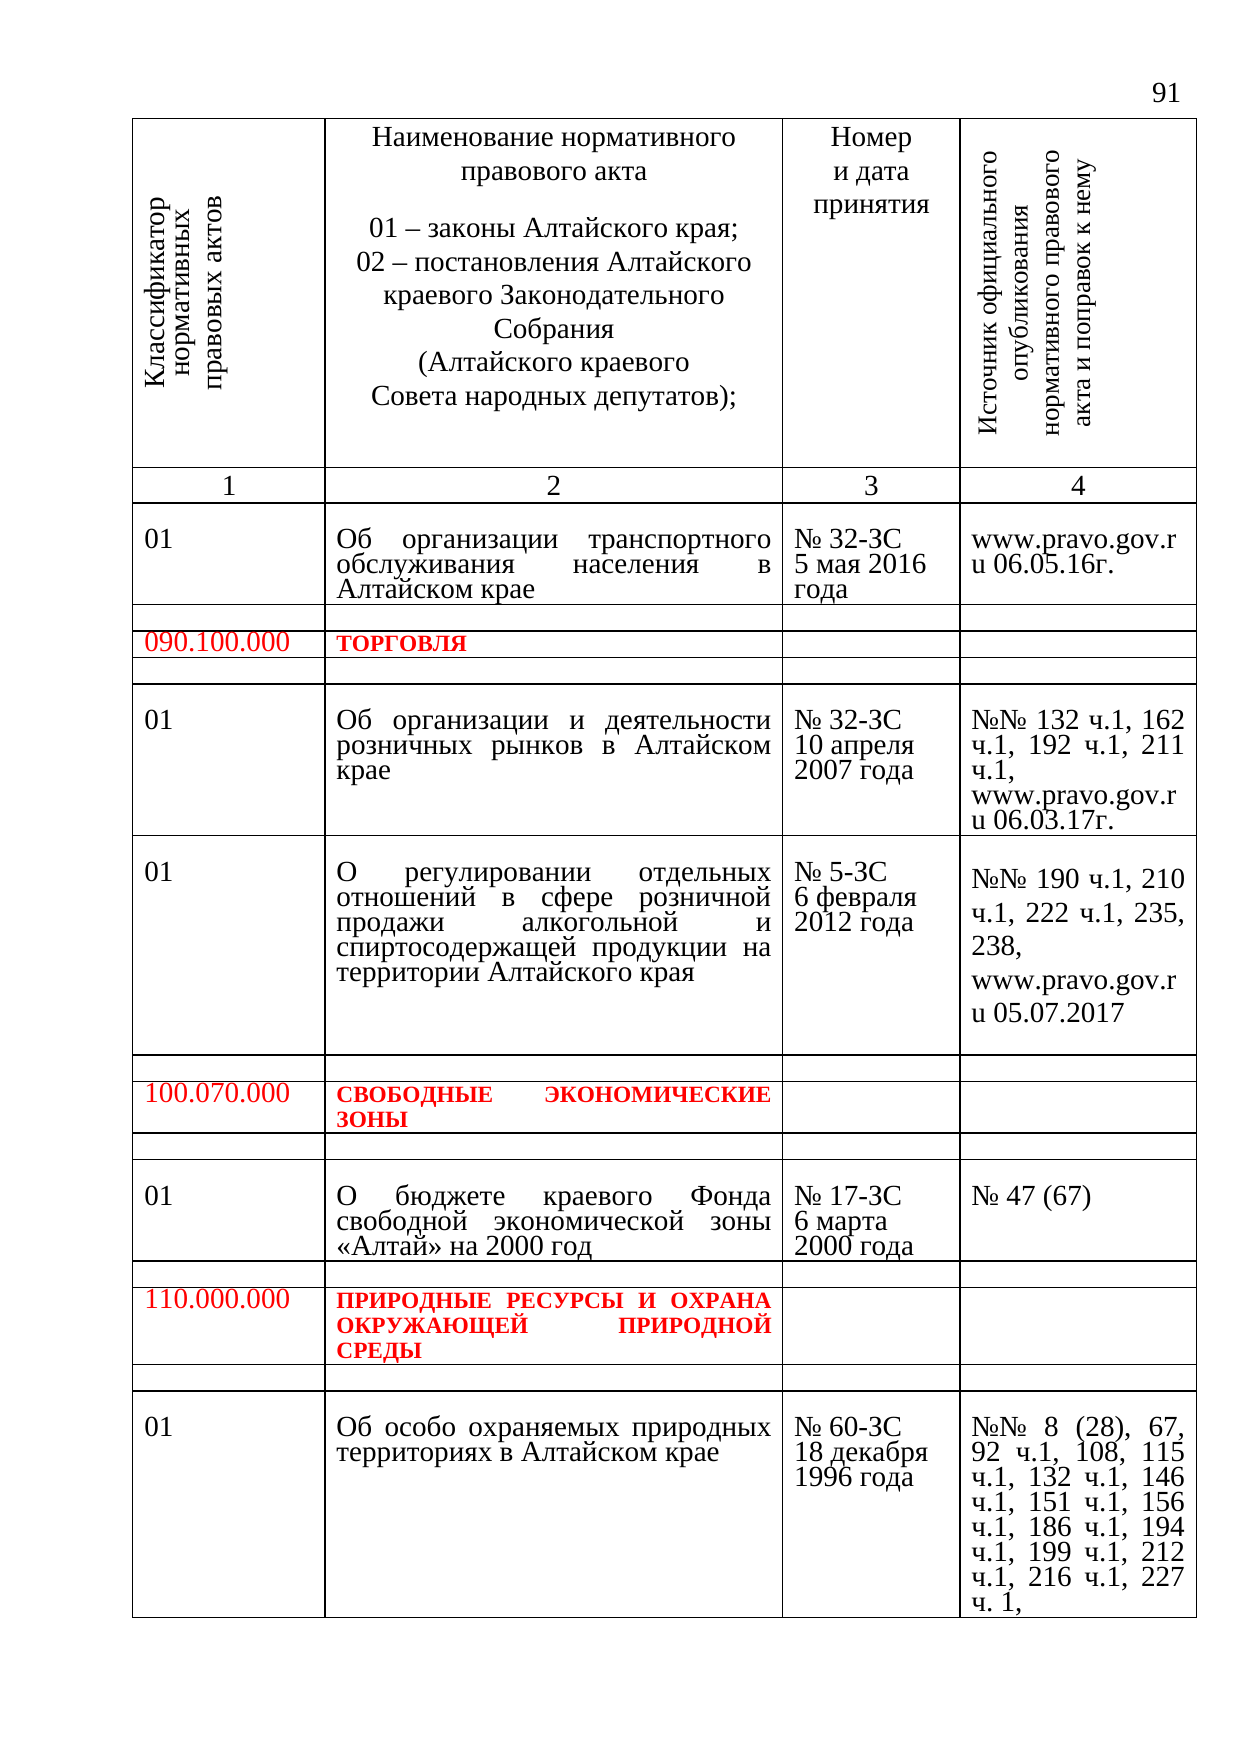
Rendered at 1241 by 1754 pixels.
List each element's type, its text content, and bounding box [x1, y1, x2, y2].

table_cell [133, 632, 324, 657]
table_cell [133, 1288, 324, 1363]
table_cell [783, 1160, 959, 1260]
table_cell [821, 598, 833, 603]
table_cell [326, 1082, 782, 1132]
table_header Номер и дата принятия [783, 119, 959, 467]
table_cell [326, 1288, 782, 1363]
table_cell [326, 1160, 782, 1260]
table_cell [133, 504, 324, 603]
table_cell 2 [326, 468, 782, 502]
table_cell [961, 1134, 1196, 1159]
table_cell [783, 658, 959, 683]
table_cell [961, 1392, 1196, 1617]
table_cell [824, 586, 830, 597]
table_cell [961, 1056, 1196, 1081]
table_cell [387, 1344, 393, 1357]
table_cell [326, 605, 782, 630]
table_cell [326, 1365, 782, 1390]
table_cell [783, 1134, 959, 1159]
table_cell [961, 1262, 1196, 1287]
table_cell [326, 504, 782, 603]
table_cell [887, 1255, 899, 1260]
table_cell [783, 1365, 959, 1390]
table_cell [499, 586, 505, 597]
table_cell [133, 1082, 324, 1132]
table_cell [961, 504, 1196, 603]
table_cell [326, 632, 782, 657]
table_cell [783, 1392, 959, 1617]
table_header Источник официального опубликования нормативного правового акта и поправок к нему [961, 119, 1196, 467]
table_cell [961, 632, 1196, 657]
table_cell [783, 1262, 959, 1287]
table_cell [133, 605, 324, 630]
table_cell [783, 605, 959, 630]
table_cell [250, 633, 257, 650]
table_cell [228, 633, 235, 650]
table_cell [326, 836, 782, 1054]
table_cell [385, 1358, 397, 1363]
table_header Наименование нормативного правового акта 01 – законы Алтайского края; 02 – постановления Алтайского краевого Законодательного Собрания (Алтайского краевого Совета народных депутатов); [326, 119, 782, 467]
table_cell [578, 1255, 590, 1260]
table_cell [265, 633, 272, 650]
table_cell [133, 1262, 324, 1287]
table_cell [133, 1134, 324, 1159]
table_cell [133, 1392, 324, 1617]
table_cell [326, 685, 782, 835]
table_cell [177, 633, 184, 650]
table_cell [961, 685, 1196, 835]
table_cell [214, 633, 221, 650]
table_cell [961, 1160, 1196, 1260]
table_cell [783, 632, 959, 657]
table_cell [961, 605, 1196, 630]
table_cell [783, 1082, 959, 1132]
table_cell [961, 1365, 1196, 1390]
table_cell 3 [783, 468, 959, 502]
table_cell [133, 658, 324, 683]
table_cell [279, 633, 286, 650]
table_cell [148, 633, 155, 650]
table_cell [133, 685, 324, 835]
table_cell 1 [133, 468, 324, 502]
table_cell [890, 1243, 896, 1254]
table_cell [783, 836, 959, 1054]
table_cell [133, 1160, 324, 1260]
table_header Классификатор нормативных правовых актов [133, 119, 324, 467]
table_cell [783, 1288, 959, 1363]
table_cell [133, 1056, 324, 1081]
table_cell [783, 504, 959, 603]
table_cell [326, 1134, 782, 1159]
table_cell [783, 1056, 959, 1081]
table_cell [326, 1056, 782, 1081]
table_cell 4 [961, 468, 1196, 502]
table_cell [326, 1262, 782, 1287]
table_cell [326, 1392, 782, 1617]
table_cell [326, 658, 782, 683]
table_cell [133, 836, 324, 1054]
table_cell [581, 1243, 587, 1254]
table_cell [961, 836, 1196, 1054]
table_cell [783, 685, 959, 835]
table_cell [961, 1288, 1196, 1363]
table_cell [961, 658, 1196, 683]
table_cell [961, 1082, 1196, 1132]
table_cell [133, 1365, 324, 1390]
